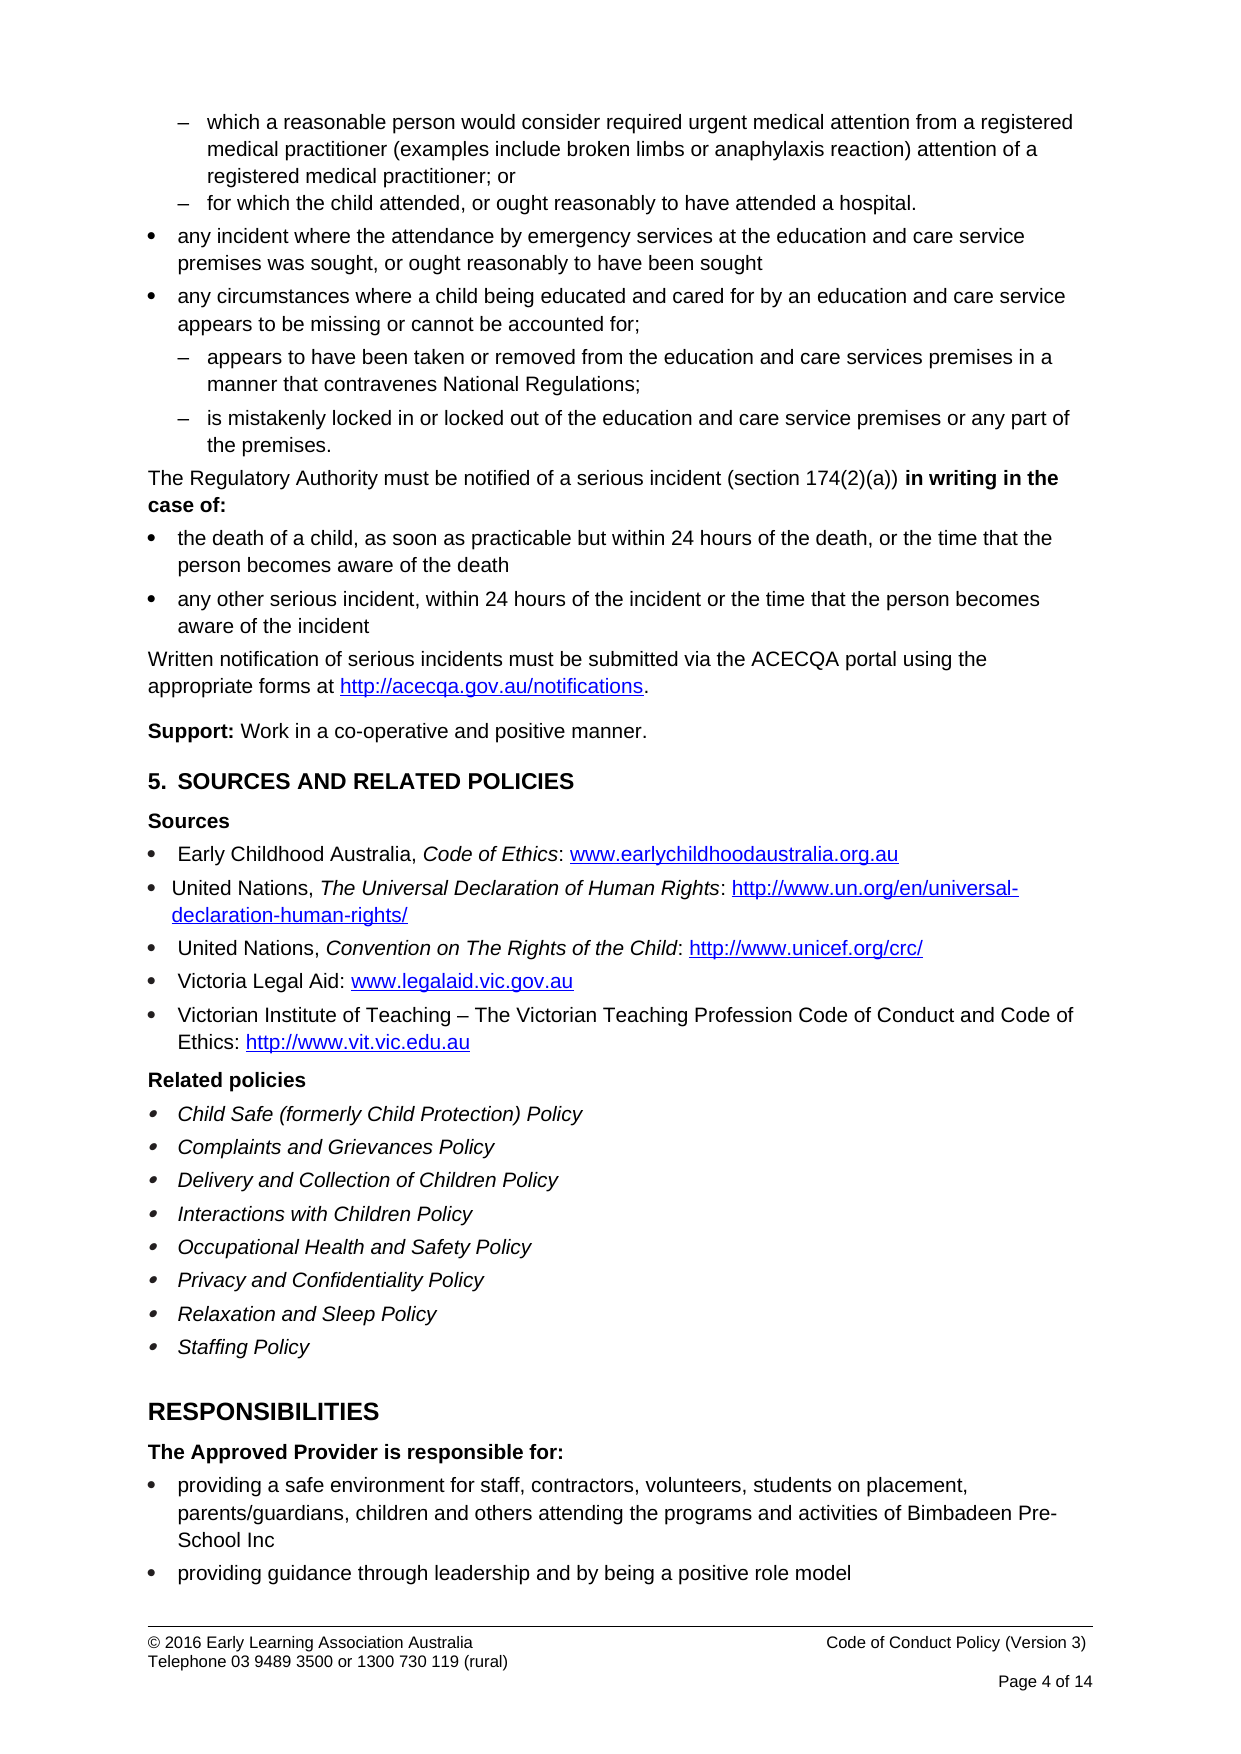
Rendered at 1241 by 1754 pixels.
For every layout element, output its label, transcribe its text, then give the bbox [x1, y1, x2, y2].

subtitle Related policies [148, 1068, 1092, 1092]
text Staffing Policy [148, 1332, 1092, 1359]
list any incident where the attendance by emergency services at the education and care service premises was sought, or ought reasonably to have been sought [148, 221, 1092, 275]
text Privacy and Confidentiality Policy [148, 1265, 1092, 1292]
text Victorian Institute of Teaching – The Victorian Teaching Profession Code of Conduct and Code of Ethics: http://www.vit.vic.edu.au [148, 999, 1092, 1053]
list the death of a child, as soon as practicable but within 24 hours of the death, or the time that the person becomes aware of the death [148, 523, 1092, 577]
text Written notification of serious incidents must be submitted via the ACECQA portal using the appropriate forms at http://acecqa.gov.au/notifications. [148, 644, 1092, 698]
text Victoria Legal Aid: www.legalaid.vic.gov.au [148, 966, 1092, 993]
text Complaints and Grievances Policy [148, 1132, 1092, 1159]
list is mistakenly locked in or locked out of the education and care service premises or any part of the premises. [177, 402, 1092, 456]
list any circumstances where a child being educated and cared for by an education and care service appears to be missing or cannot be accounted for; [148, 281, 1092, 336]
list which a reasonable person would consider required urgent medical attention from a registered medical practitioner (examples include broken limbs or anaphylaxis reaction) attention of a registered medical practitioner; or [177, 106, 1092, 188]
subtitle RESPONSIBILITIes [148, 1396, 1092, 1425]
subtitle The Approved Provider is responsible for: [148, 1440, 1092, 1464]
text United Nations, Convention on The Rights of the Child: http://www.unicef.org/crc/ [148, 933, 1092, 960]
text The Regulatory Authority must be notified of a serious incident (section 174(2)(a)) in writing in the case of: [148, 463, 1092, 517]
text Relaxation and Sleep Policy [148, 1298, 1092, 1325]
list appears to have been taken or removed from the education and care services premises in a manner that contravenes National Regulations; [177, 342, 1092, 396]
text Occupational Health and Safety Policy [148, 1232, 1092, 1259]
list for which the child attended, or ought reasonably to have attended a hospital. [177, 188, 1053, 215]
text providing a safe environment for staff, contractors, volunteers, students on placement, parents/guardians, children and others attending the programs and activities of Bimbadeen Pre-School Inc [148, 1470, 1092, 1551]
text United Nations, The Universal Declaration of Human Rights: http://www.un.org/en/universal-declaration-human-rights/ [148, 872, 1092, 926]
subtitle Sources [148, 809, 1092, 833]
text Early Childhood Australia, Code of Ethics: www.earlychildhoodaustralia.org.au [148, 839, 1092, 866]
text providing guidance through leadership and by being a positive role model [148, 1558, 1092, 1585]
list any other serious incident, within 24 hours of the incident or the time that the person becomes aware of the incident [148, 583, 1092, 638]
text Delivery and Collection of Children Policy [148, 1165, 1092, 1192]
text Child Safe (formerly Child Protection) Policy [148, 1098, 1092, 1125]
text Interactions with Children Policy [148, 1198, 1092, 1225]
subtitle Sources and related policies [148, 768, 1092, 794]
text Support: Work in a co-operative and positive manner. [148, 716, 1092, 743]
